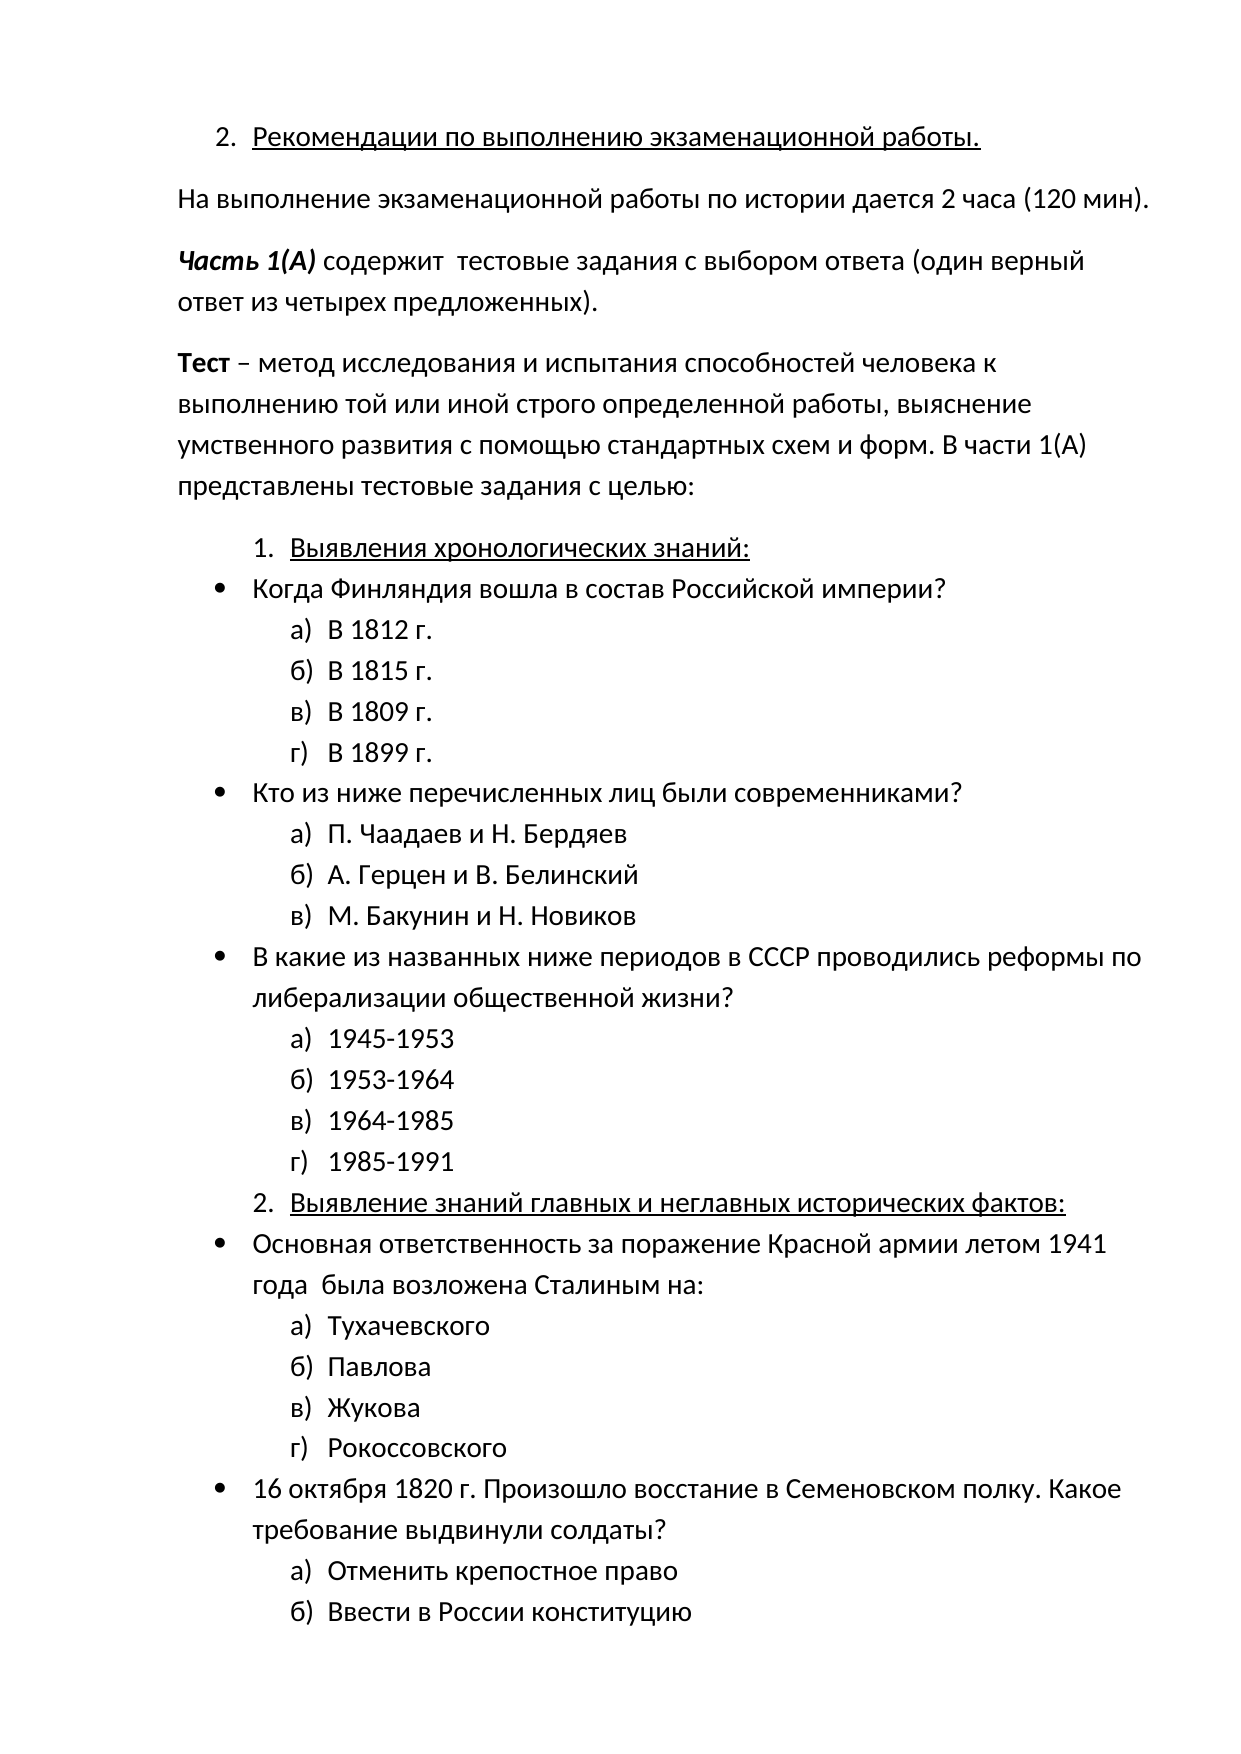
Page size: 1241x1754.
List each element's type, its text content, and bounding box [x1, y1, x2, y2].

list В 1809 г. [290, 693, 1152, 728]
list Ввести в России конституцию [290, 1593, 1152, 1629]
list 1945-1953 [290, 1020, 1152, 1056]
list Отменить крепостное право [290, 1552, 1152, 1588]
list Тухачевского [290, 1307, 1152, 1342]
list Кто из ниже перечисленных лиц были современниками? [215, 774, 1152, 810]
list Рекомендации по выполнению экзаменационной работы. [215, 118, 1152, 154]
list Когда Финляндия вошла в состав Российской империи? [215, 570, 1152, 606]
list Выявление знаний главных и неглавных исторических фактов: [252, 1184, 1152, 1219]
list Павлова [290, 1348, 1152, 1383]
list В 1899 г. [290, 734, 1152, 769]
text Тест – метод исследования и испытания способностей человека к выполнению той или иной строго определенной работы, выяснение умственного развития с помощью стандартных схем и форм. В части 1(А) представлены тестовые задания с целью: [177, 344, 1152, 503]
list 16 октября 1820 г. Произошло восстание в Семеновском полку. Какое требование выдвинули солдаты? [215, 1471, 1152, 1547]
list Выявления хронологических знаний: [252, 529, 1152, 564]
list М. Бакунин и Н. Новиков [290, 897, 1152, 933]
list В 1815 г. [290, 652, 1152, 687]
list Основная ответственность за поражение Красной армии летом 1941 года была возложена Сталиным на: [215, 1225, 1152, 1301]
list 1953-1964 [290, 1061, 1152, 1097]
list 1964-1985 [290, 1102, 1152, 1138]
list В какие из названных ниже периодов в СССР проводились реформы по либерализации общественной жизни? [215, 938, 1152, 1015]
list Рокоссовского [290, 1429, 1152, 1465]
list П. Чаадаев и Н. Бердяев [290, 816, 1152, 851]
list А. Герцен и В. Белинский [290, 856, 1152, 892]
text Часть 1(А) содержит тестовые задания с выбором ответа (один верный ответ из четырех предложенных). [177, 242, 1152, 318]
list 1985-1991 [290, 1143, 1152, 1179]
text На выполнение экзаменационной работы по истории дается 2 часа (120 мин). [177, 180, 1152, 216]
list В 1812 г. [290, 611, 1152, 646]
list Жукова [290, 1389, 1152, 1424]
